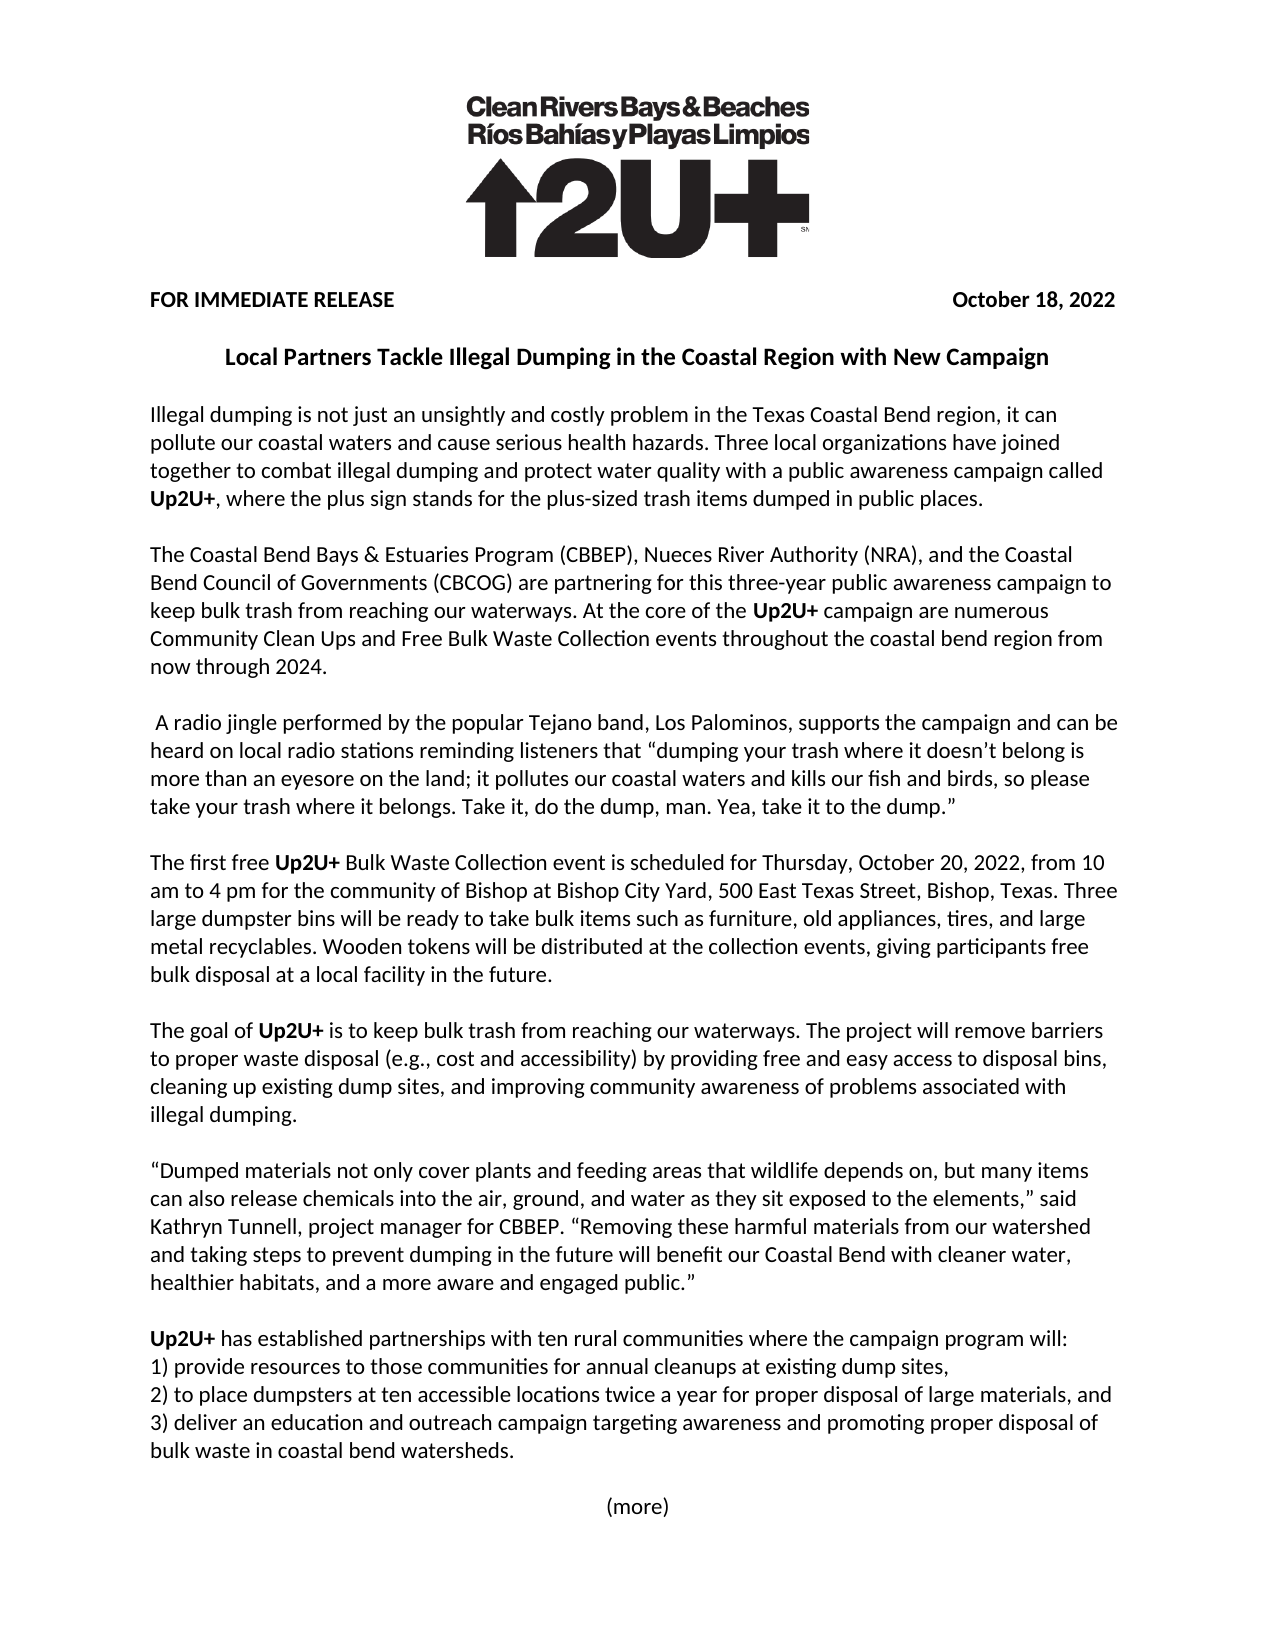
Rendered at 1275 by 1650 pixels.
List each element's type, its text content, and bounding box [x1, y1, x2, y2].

text 3) deliver an education and outreach campaign targeting awareness and promoting proper disposal of bulk waste in coastal bend watersheds. [150, 1408, 1125, 1464]
text FOR IMMEDIATE RELEASE October 18, 2022 [150, 285, 1125, 313]
text “Dumped materials not only cover plants and feeding areas that wildlife depends on, but many items can also release chemicals into the air, ground, and water as they sit exposed to the elements,” said Kathryn Tunnell, project manager for CBBEP. “Removing these harmful materials from our watershed and taking steps to prevent dumping in the future will benefit our Coastal Bend with cleaner water, healthier habitats, and a more aware and engaged public.” [697, 1156, 1125, 1296]
text 1) provide resources to those communities for annual cleanups at existing dump sites, [150, 1352, 1125, 1380]
text The goal of Up2U+ is to keep bulk trash from reaching our waterways. The project will remove barriers to proper waste disposal (e.g., cost and accessibility) by providing free and easy access to disposal bins, cleaning up existing dump sites, and improving community awareness of problems associated with illegal dumping. [150, 1016, 1125, 1128]
text Up2U+ has established partnerships with ten rural communities where the campaign program will: [150, 1324, 1125, 1352]
text 2) to place dumpsters at ten accessible locations twice a year for proper disposal of large materials, and [150, 1380, 1125, 1408]
text Illegal dumping is not just an unsightly and costly problem in the Texas Coastal Bend region, it can pollute our coastal waters and cause serious health hazards. Three local organizations have joined together to combat illegal dumping and protect water quality with a public awareness campaign called Up2U+, where the plus sign stands for the plus-sized trash items dumped in public places. [150, 400, 1125, 512]
text (more) [150, 1492, 1125, 1521]
text The first free Up2U+ Bulk Waste Collection event is scheduled for Thursday, October 20, 2022, from 10 am to 4 pm for the community of Bishop at Bishop City Yard, 500 East Texas Street, Bishop, Texas. Three large dumpster bins will be ready to take bulk items such as furniture, old appliances, tires, and large metal recyclables. Wooden tokens will be distributed at the collection events, giving participants free bulk disposal at a local facility in the future. [553, 848, 1125, 988]
text Local Partners Tackle Illegal Dumping in the Coastal Region with New Campaign [150, 341, 1125, 372]
text The Coastal Bend Bays & Estuaries Program (CBBEP), Nueces River Authority (NRA), and the Coastal Bend Council of Governments (CBCOG) are partnering for this three-year public awareness campaign to keep bulk trash from reaching our waterways. At the core of the Up2U+ campaign are numerous Community Clean Ups and Free Bulk Waste Collection events throughout the coastal bend region from now through 2024. [328, 540, 1125, 680]
